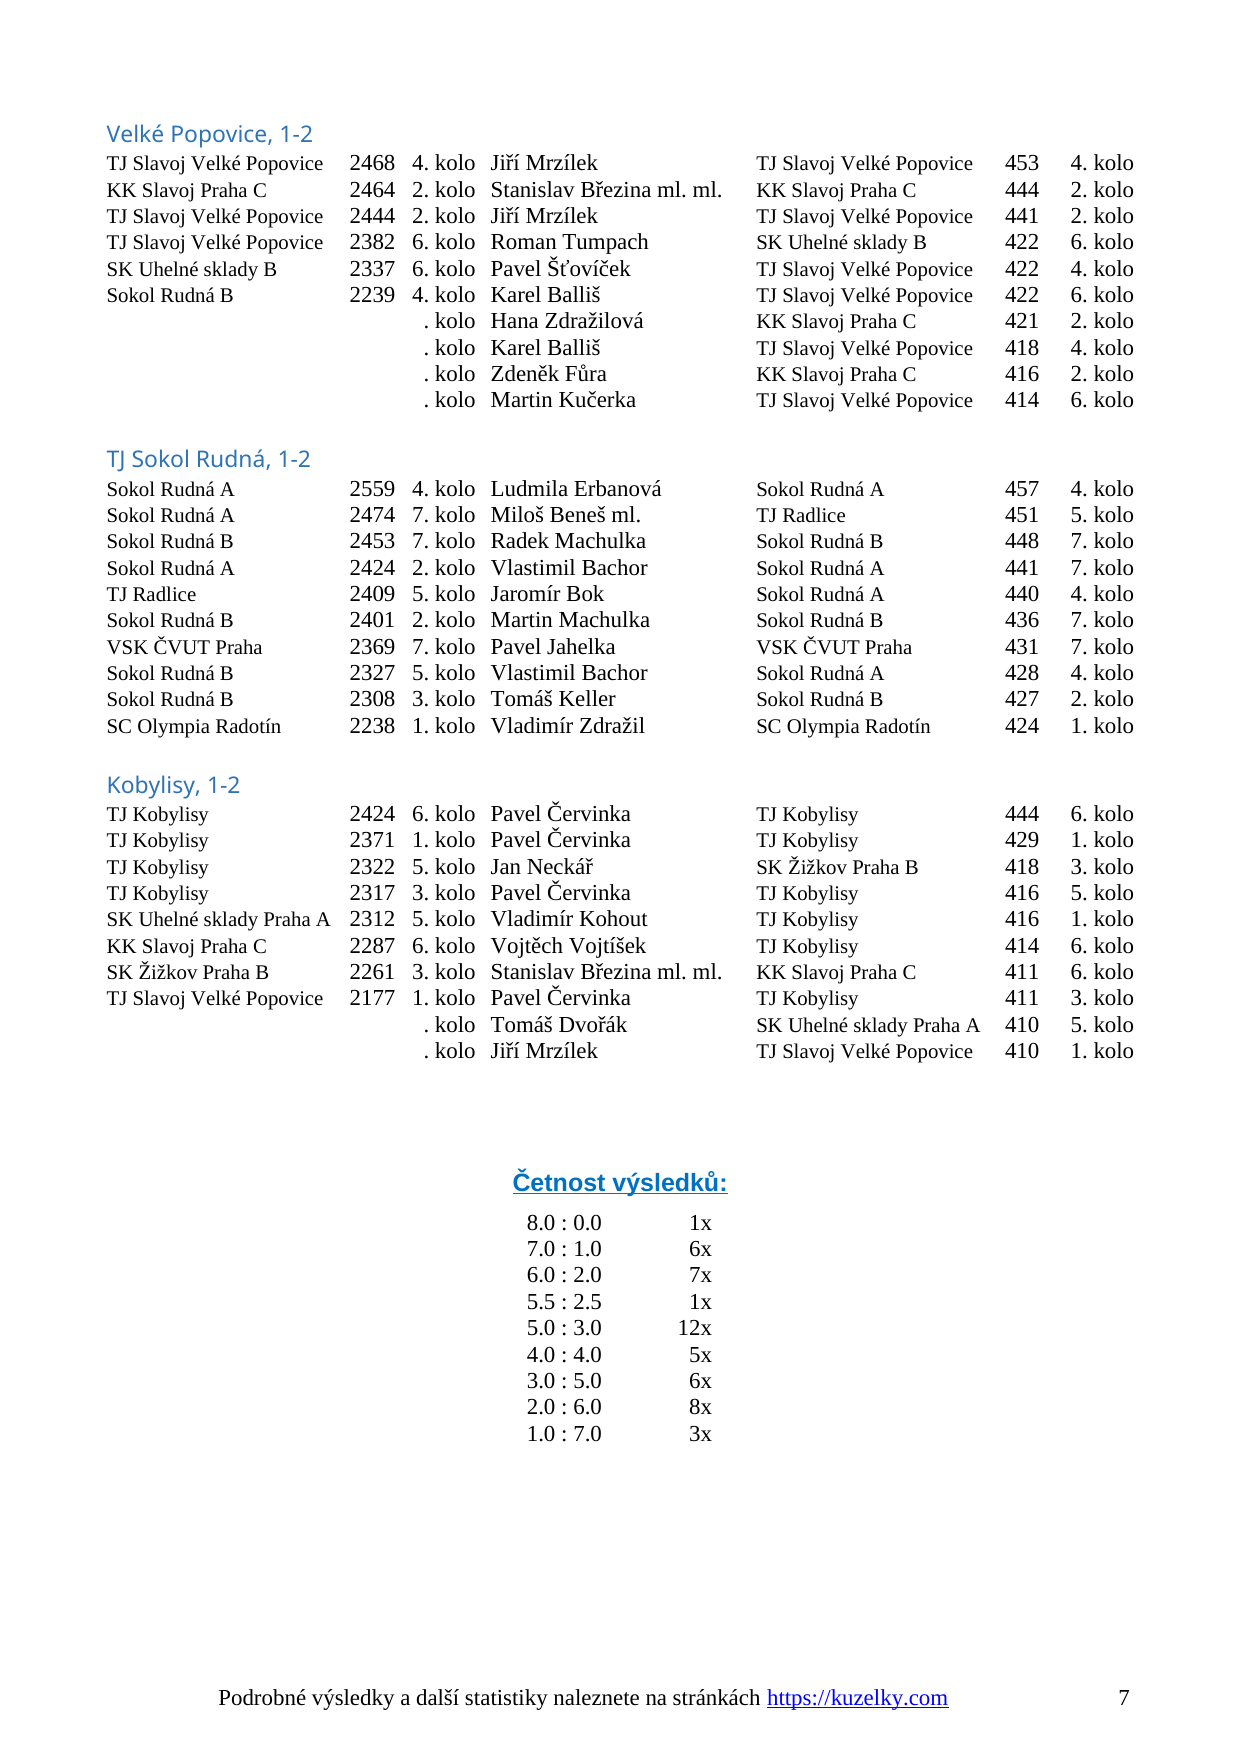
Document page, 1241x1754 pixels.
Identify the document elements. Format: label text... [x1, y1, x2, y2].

text . kolo Jiří Mrzílek TJ Slavoj Velké Popovice 410 1. kolo [106, 1037, 1134, 1063]
text TJ Slavoj Velké Popovice 2382 6. kolo Roman Tumpach SK Uhelné sklady B 422 6. kolo [106, 228, 1134, 255]
text Četnost výsledků: [94, 1168, 1145, 1196]
text . kolo Zdeněk Fůra KK Slavoj Praha C 416 2. kolo [106, 360, 1134, 387]
text 1.0 : 7.0 3x [106, 1420, 1134, 1446]
subtitle Kobylisy, 1-2 [106, 769, 1134, 800]
text . kolo Karel Balliš TJ Slavoj Velké Popovice 418 4. kolo [106, 334, 1134, 360]
text Sokol Rudná A 2559 4. kolo Ludmila Erbanová Sokol Rudná A 457 4. kolo [106, 475, 1134, 501]
text 4.0 : 4.0 5x [106, 1341, 1134, 1367]
text . kolo Tomáš Dvořák SK Uhelné sklady Praha A 410 5. kolo [106, 1011, 1134, 1037]
text SK Žižkov Praha B 2261 3. kolo Stanislav Březina ml. ml. KK Slavoj Praha C 411 6. kolo [106, 958, 1134, 984]
text TJ Kobylisy 2317 3. kolo Pavel Červinka TJ Kobylisy 416 5. kolo [106, 879, 1134, 905]
text 2.0 : 6.0 8x [106, 1393, 1134, 1420]
text TJ Slavoj Velké Popovice 2177 1. kolo Pavel Červinka TJ Kobylisy 411 3. kolo [106, 984, 1134, 1011]
text TJ Slavoj Velké Popovice 2444 2. kolo Jiří Mrzílek TJ Slavoj Velké Popovice 441 2. kolo [106, 202, 1134, 228]
text 3.0 : 5.0 6x [106, 1367, 1134, 1393]
text TJ Radlice 2409 5. kolo Jaromír Bok Sokol Rudná A 440 4. kolo [106, 580, 1134, 606]
text VSK ČVUT Praha 2369 7. kolo Pavel Jahelka VSK ČVUT Praha 431 7. kolo [106, 633, 1134, 659]
text TJ Kobylisy 2371 1. kolo Pavel Červinka TJ Kobylisy 429 1. kolo [106, 826, 1134, 853]
text Sokol Rudná B 2453 7. kolo Radek Machulka Sokol Rudná B 448 7. kolo [106, 527, 1134, 554]
text Sokol Rudná B 2401 2. kolo Martin Machulka Sokol Rudná B 436 7. kolo [106, 606, 1134, 633]
text Sokol Rudná A 2424 2. kolo Vlastimil Bachor Sokol Rudná A 441 7. kolo [106, 554, 1134, 580]
text Sokol Rudná B 2239 4. kolo Karel Balliš TJ Slavoj Velké Popovice 422 6. kolo [106, 281, 1134, 307]
text Sokol Rudná B 2327 5. kolo Vlastimil Bachor Sokol Rudná A 428 4. kolo [106, 659, 1134, 686]
text 5.0 : 3.0 12x [106, 1314, 1134, 1341]
text SK Uhelné sklady B 2337 6. kolo Pavel Šťovíček TJ Slavoj Velké Popovice 422 4. kolo [106, 255, 1134, 281]
text 5.5 : 2.5 1x [106, 1288, 1134, 1314]
text 8.0 : 0.0 1x [106, 1209, 1134, 1235]
text KK Slavoj Praha C 2464 2. kolo Stanislav Březina ml. ml. KK Slavoj Praha C 444 2. kolo [106, 176, 1134, 202]
text Sokol Rudná B 2308 3. kolo Tomáš Keller Sokol Rudná B 427 2. kolo [106, 686, 1134, 712]
text TJ Slavoj Velké Popovice 2468 4. kolo Jiří Mrzílek TJ Slavoj Velké Popovice 453 4. kolo [106, 149, 1134, 176]
text . kolo Martin Kučerka TJ Slavoj Velké Popovice 414 6. kolo [106, 387, 1134, 413]
text SK Uhelné sklady Praha A 2312 5. kolo Vladimír Kohout TJ Kobylisy 416 1. kolo [106, 905, 1134, 932]
text TJ Kobylisy 2322 5. kolo Jan Neckář SK Žižkov Praha B 418 3. kolo [106, 853, 1134, 879]
subtitle Velké Popovice, 1-2 [106, 118, 1134, 149]
text Sokol Rudná A 2474 7. kolo Miloš Beneš ml. TJ Radlice 451 5. kolo [106, 501, 1134, 527]
text 6.0 : 2.0 7x [106, 1262, 1134, 1288]
text SC Olympia Radotín 2238 1. kolo Vladimír Zdražil SC Olympia Radotín 424 1. kolo [106, 712, 1134, 738]
text KK Slavoj Praha C 2287 6. kolo Vojtěch Vojtíšek TJ Kobylisy 414 6. kolo [106, 932, 1134, 958]
text TJ Kobylisy 2424 6. kolo Pavel Červinka TJ Kobylisy 444 6. kolo [106, 800, 1134, 826]
text . kolo Hana Zdražilová KK Slavoj Praha C 421 2. kolo [106, 307, 1134, 334]
subtitle TJ Sokol Rudná, 1-2 [106, 443, 1134, 475]
text 7.0 : 1.0 6x [106, 1235, 1134, 1262]
